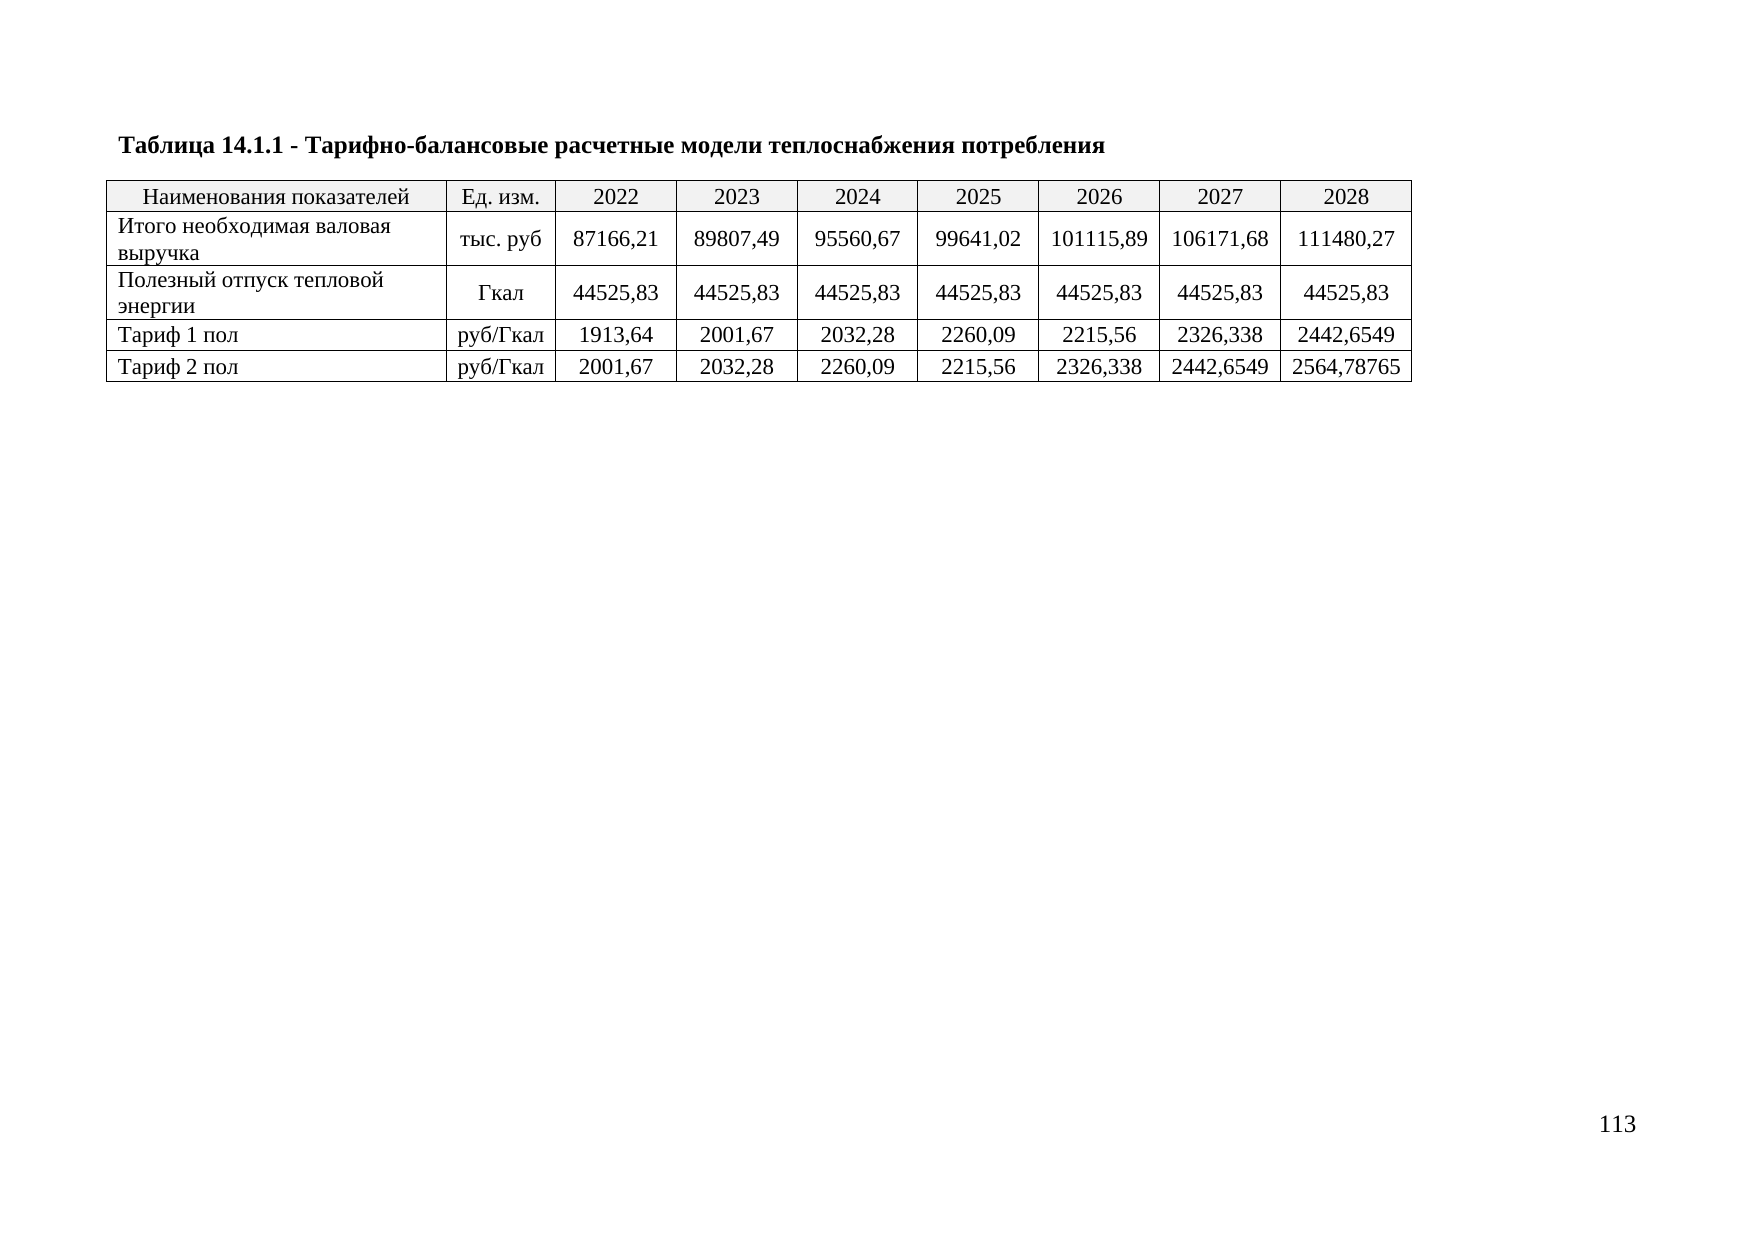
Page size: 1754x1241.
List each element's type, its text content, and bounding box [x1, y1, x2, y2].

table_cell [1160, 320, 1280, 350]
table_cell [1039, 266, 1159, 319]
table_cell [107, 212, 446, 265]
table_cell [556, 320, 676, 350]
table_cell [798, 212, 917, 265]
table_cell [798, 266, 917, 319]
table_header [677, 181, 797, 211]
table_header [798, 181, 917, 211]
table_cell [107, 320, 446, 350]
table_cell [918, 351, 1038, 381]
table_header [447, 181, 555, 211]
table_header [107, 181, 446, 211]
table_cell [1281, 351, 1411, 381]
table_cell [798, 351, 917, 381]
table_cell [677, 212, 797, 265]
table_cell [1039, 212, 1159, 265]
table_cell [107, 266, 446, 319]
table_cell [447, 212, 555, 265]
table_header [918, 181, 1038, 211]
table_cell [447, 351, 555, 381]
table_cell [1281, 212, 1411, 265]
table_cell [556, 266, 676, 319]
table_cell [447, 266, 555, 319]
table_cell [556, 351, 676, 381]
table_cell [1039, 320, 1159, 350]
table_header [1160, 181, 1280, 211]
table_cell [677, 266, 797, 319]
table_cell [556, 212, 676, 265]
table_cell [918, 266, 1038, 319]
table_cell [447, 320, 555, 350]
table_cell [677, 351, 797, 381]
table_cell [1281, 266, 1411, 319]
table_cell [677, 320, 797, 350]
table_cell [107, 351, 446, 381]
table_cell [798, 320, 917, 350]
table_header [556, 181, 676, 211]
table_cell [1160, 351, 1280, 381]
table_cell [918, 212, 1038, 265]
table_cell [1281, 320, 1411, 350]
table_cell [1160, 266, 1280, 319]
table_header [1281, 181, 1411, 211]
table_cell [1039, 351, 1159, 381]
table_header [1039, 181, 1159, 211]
text Таблица 14.1.1 - Тарифно-балансовые расчетные модели теплоснабжения потребления [118, 130, 1636, 159]
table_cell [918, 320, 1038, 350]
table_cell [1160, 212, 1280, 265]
